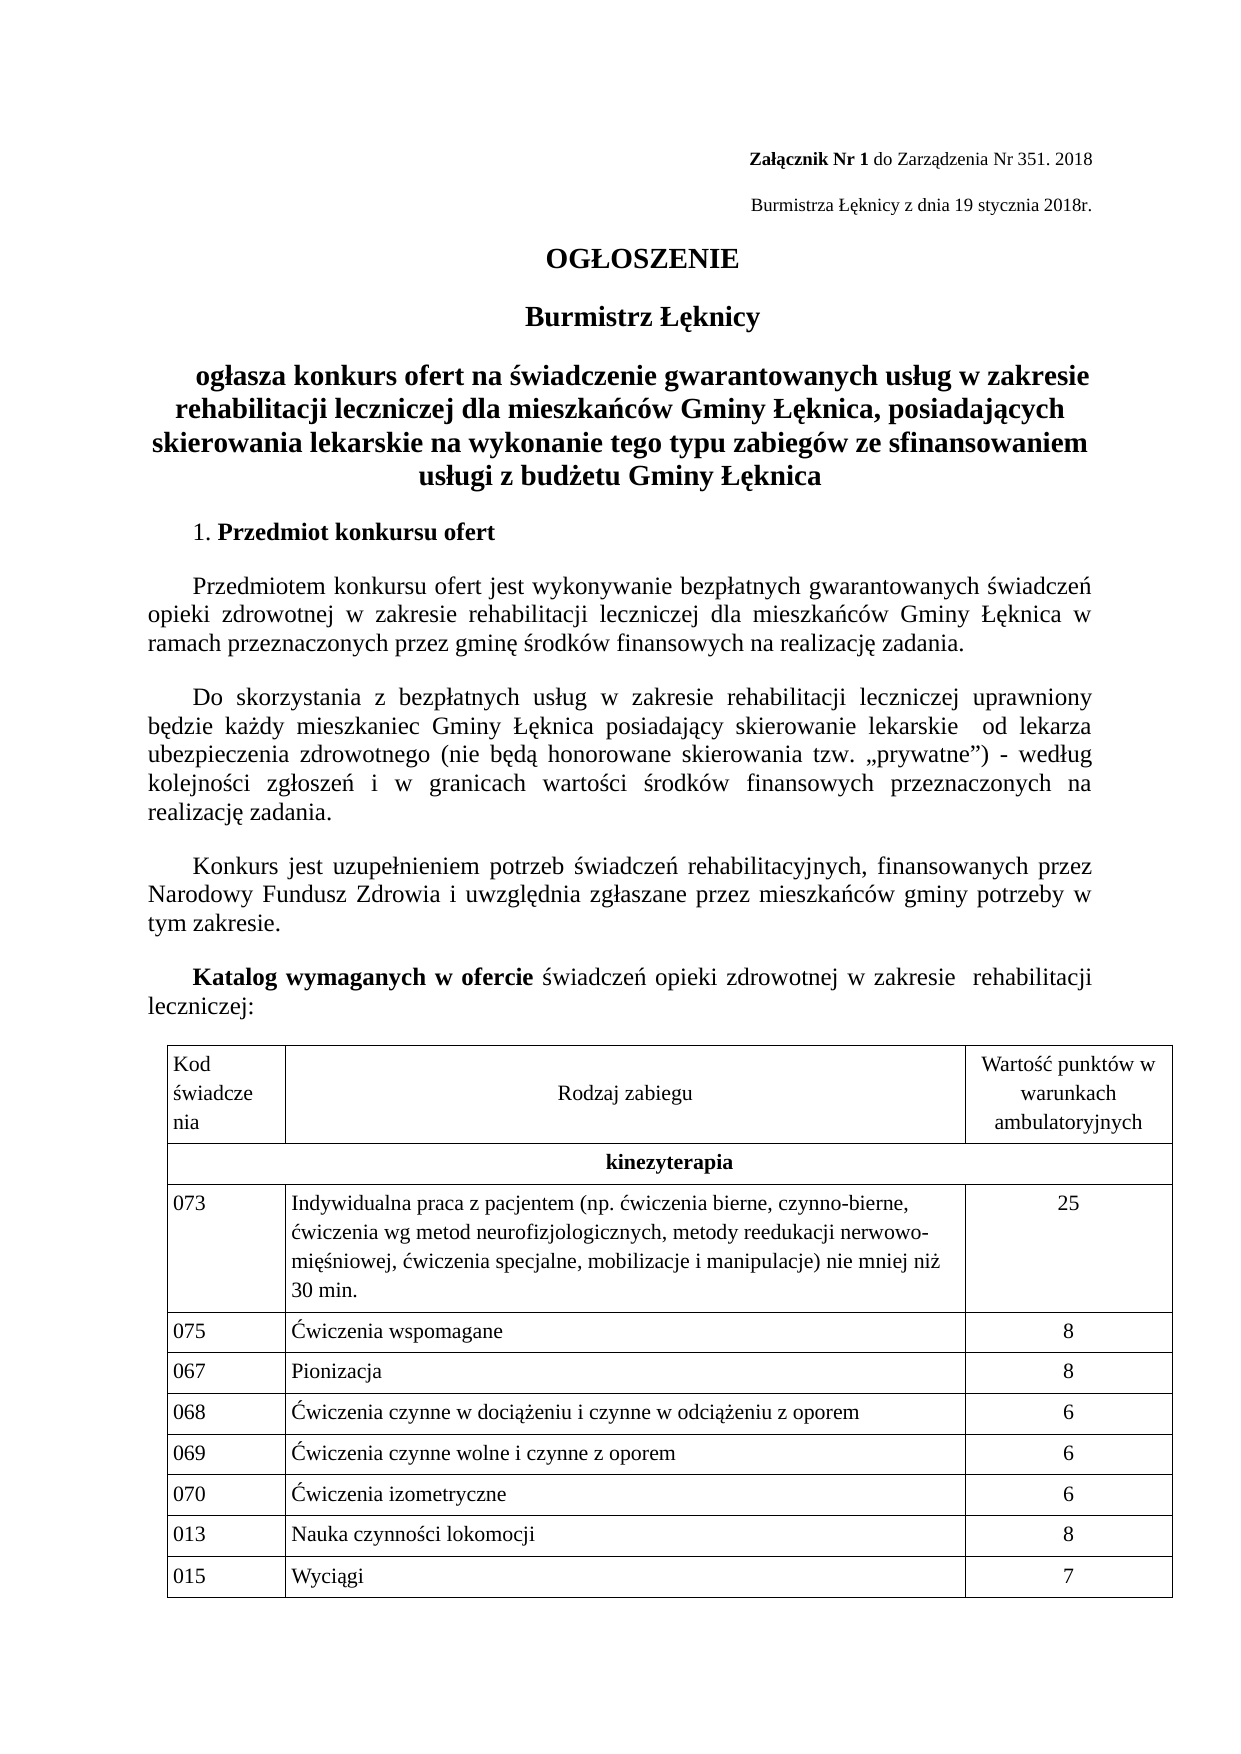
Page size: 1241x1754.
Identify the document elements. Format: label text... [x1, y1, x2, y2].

table_cell Ćwiczenia czynne w dociążeniu i czynne w odciążeniu z oporem [286, 1394, 965, 1434]
table_cell kinezyterapia [168, 1144, 1172, 1184]
text Katalog wymaganych w ofercie świadczeń opieki zdrowotnej w zakresie rehabilitacji leczniczej: [148, 962, 1093, 1019]
table_cell Wyciągi [286, 1557, 965, 1597]
text 1. Przedmiot konkursu ofert [148, 517, 1093, 546]
table_cell 013 [168, 1516, 285, 1556]
table_cell 069 [168, 1435, 285, 1474]
table_cell 073 [168, 1185, 285, 1311]
table_cell 015 [168, 1557, 285, 1597]
table_cell 7 [966, 1557, 1172, 1597]
table_header Wartość punktów w warunkach ambulatoryjnych [966, 1046, 1172, 1143]
text Przedmiotem konkursu ofert jest wykonywanie bezpłatnych gwarantowanych świadczeń opieki zdrowotnej w zakresie rehabilitacji leczniczej dla mieszkańców Gminy Łęknica w ramach przeznaczonych przez gminę środków finansowych na realizację zadania. [148, 571, 1093, 657]
table_cell Ćwiczenia czynne wolne i czynne z oporem [286, 1435, 965, 1474]
table_cell 068 [168, 1394, 285, 1434]
text ogłasza konkurs ofert na świadczenie gwarantowanych usług w zakresie rehabilitacji leczniczej dla mieszkańców Gminy Łęknica, posiadających skierowania lekarskie na wykonanie tego typu zabiegów ze sfinansowaniem usługi z budżetu Gminy Łęknica [148, 358, 1093, 492]
table_cell Pionizacja [286, 1353, 965, 1393]
table_cell 8 [966, 1353, 1172, 1393]
text Burmistrz Łęknicy [148, 299, 1093, 333]
table_cell Nauka czynności lokomocji [286, 1516, 965, 1556]
table_cell 075 [168, 1313, 285, 1352]
table_cell 8 [966, 1313, 1172, 1352]
table_cell Ćwiczenia wspomagane [286, 1313, 965, 1352]
table_cell 25 [966, 1185, 1172, 1311]
table_cell 8 [966, 1516, 1172, 1556]
text Konkurs jest uzupełnieniem potrzeb świadczeń rehabilitacyjnych, finansowanych przez Narodowy Fundusz Zdrowia i uwzględnia zgłaszane przez mieszkańców gminy potrzeby w tym zakresie. [148, 851, 1093, 937]
text Burmistrza Łęknicy z dnia 19 stycznia 2018r. [148, 194, 1093, 216]
table_cell 070 [168, 1475, 285, 1515]
table_cell Ćwiczenia izometryczne [286, 1475, 965, 1515]
table_cell 6 [966, 1394, 1172, 1434]
table_header Kod świadcze nia [168, 1046, 285, 1143]
text Załącznik Nr 1 do Zarządzenia Nr 351. 2018 [148, 148, 1093, 169]
table_cell 067 [168, 1353, 285, 1393]
text Do skorzystania z bezpłatnych usług w zakresie rehabilitacji leczniczej uprawniony będzie każdy mieszkaniec Gminy Łęknica posiadający skierowanie lekarskie od lekarza ubezpieczenia zdrowotnego (nie będą honorowane skierowania tzw. „prywatne”) - według kolejności zgłoszeń i w granicach wartości środków finansowych przeznaczonych na realizację zadania. [148, 682, 1093, 826]
table_cell 6 [966, 1435, 1172, 1474]
table_cell Indywidualna praca z pacjentem (np. ćwiczenia bierne, czynno-bierne, ćwiczenia wg metod neurofizjologicznych, metody reedukacji nerwowo-mięśniowej, ćwiczenia specjalne, mobilizacje i manipulacje) nie mniej niż 30 min. [286, 1185, 965, 1311]
table_header Rodzaj zabiegu [286, 1046, 965, 1143]
table_cell 6 [966, 1475, 1172, 1515]
text OGŁOSZENIE [148, 241, 1093, 274]
